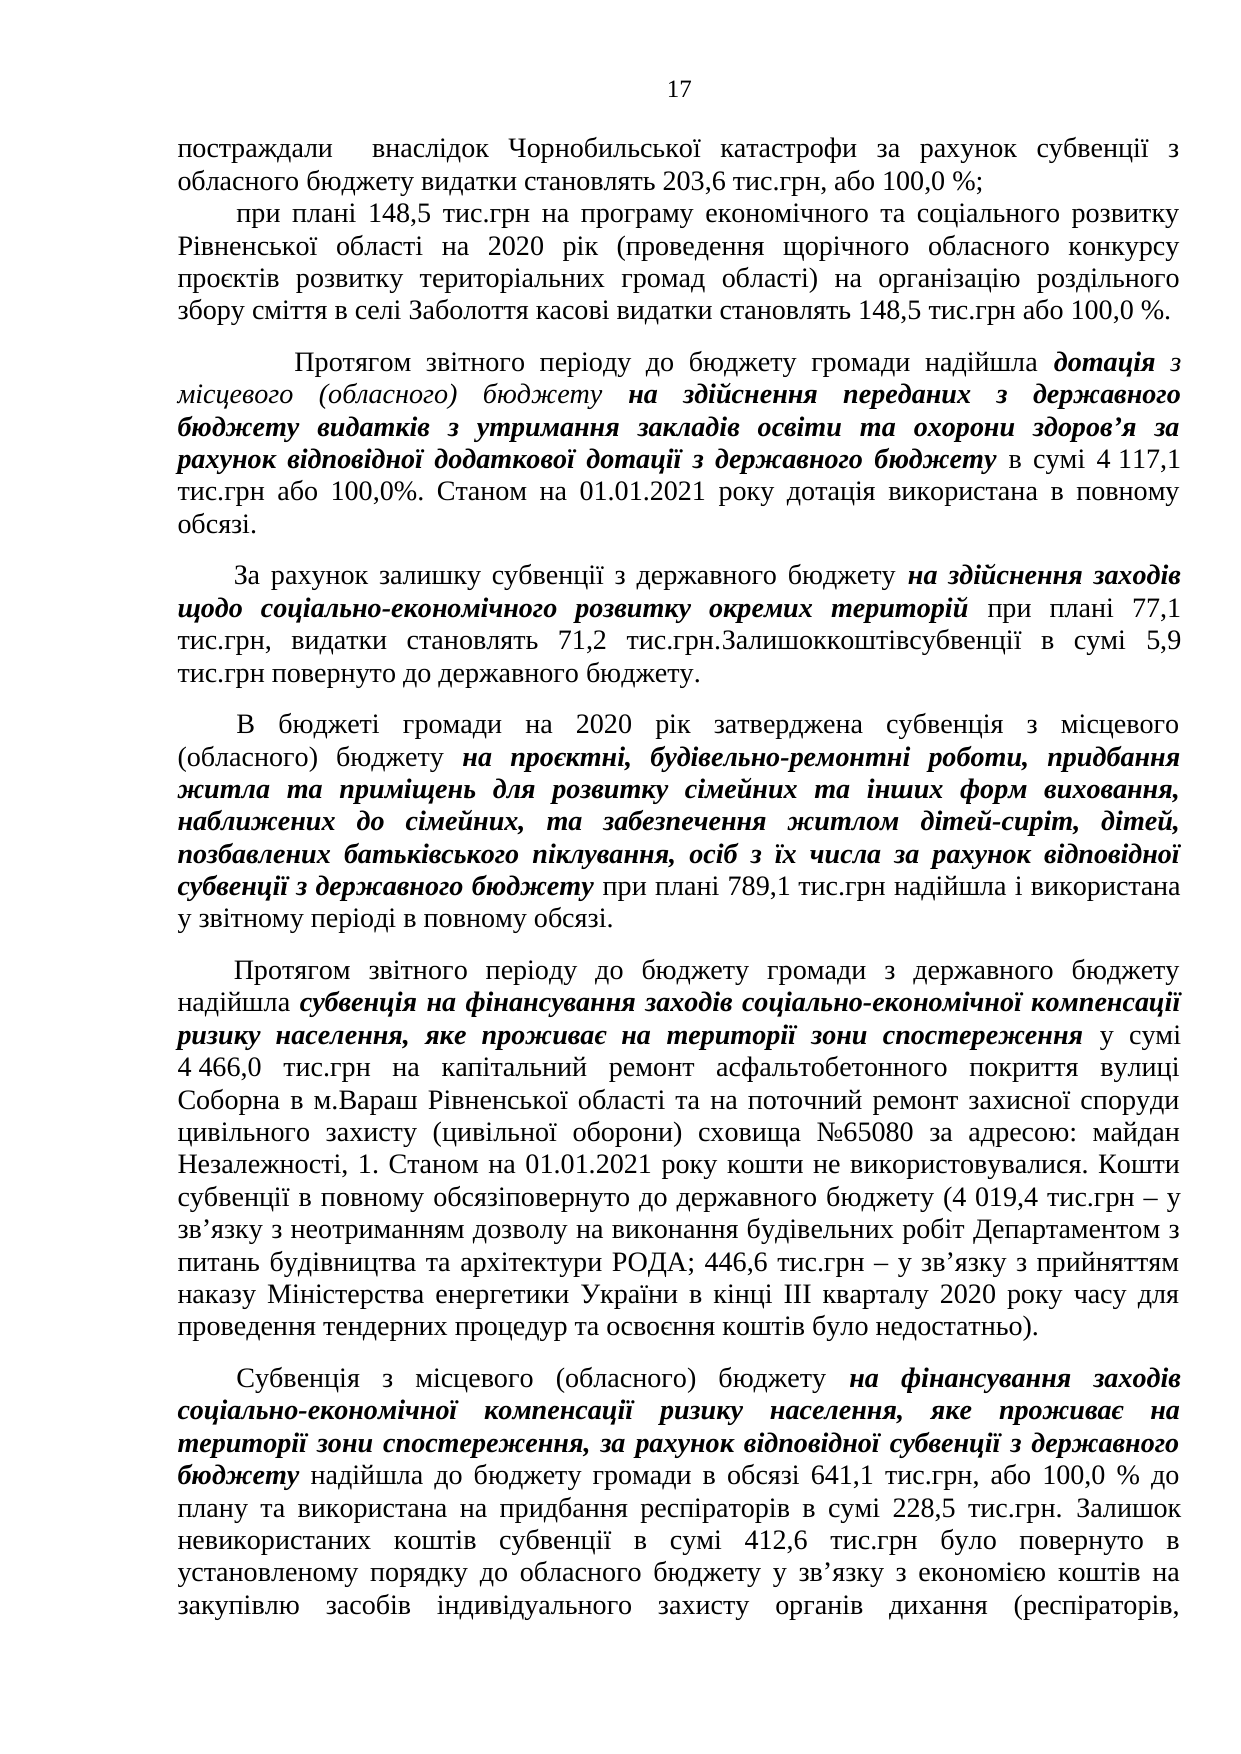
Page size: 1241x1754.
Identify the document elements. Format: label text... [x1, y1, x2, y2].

text при плані 148,5 тис.грн на програму економічного та соціального розвитку Рівненської області на 2020 рік (проведення щорічного обласного конкурсу проєктів розвитку територіальних громад області) на організацію роздільного збору сміття в селі Заболоття касові видатки становлять 148,5 тис.грн або 100,0 %. [177, 196, 1181, 326]
text Протягом звітного періоду до бюджету громади надійшла дотація з місцевого (обласного) бюджету на здійснення переданих з державного бюджету видатків з утримання закладів освіти та охорони здоров’я за рахунок відповідної додаткової дотації з державного бюджету в сумі 4 117,1 тис.грн або 100,0%. Станом на 01.01.2021 року дотація використана в повному обсязі. [177, 345, 1181, 539]
text За рахунок залишку субвенції з державного бюджету на здійснення заходів щодо соціально-економічного розвитку окремих територій при плані 77,1 тис.грн, видатки становлять 71,2 тис.грн.Залишоккоштівсубвенції в сумі 5,9 тис.грн повернуто до державного бюджету. [177, 558, 1181, 688]
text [177, 131, 1181, 196]
text Протягом звітного періоду до бюджету громади з державного бюджету надійшла субвенція на фінансування заходів соціально-економічної компенсації ризику населення, яке проживає на території зони спостереження у сумі 4 466,0 тис.грн на капітальний ремонт асфальтобетонного покриття вулиці Соборна в м.Вараш Рівненської області та на поточний ремонт захисної споруди цивільного захисту (цивільної оборони) сховища №65080 за адресою: майдан Незалежності, 1. Станом на 01.01.2021 року кошти не використовувалися. Кошти субвенції в повному обсязіповернуто до державного бюджету (4 019,4 тис.грн – у зв’язку з неотриманням дозволу на виконання будівельних робіт Департаментом з питань будівництва та архітектури РОДА; 446,6 тис.грн – у зв’язку з прийняттям наказу Міністерства енергетики України в кінці ІІІ кварталу 2020 року часу для проведення тендерних процедур та освоєння коштів було недостатньо). [177, 953, 1181, 1342]
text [177, 1361, 1181, 1620]
text В бюджеті громади на 2020 рік затверджена субвенція з місцевого (обласного) бюджету на проєктні, будівельно-ремонтні роботи, придбання житла та приміщень для розвитку сімейних та інших форм виховання, наближених до сімейних, та забезпечення житлом дітей-сиріт, дітей, позбавлених батьківського піклування, осіб з їх числа за рахунок відповідної субвенції з державного бюджету при плані 789,1 тис.грн надійшла і використана у звітному періоді в повному обсязі. [177, 707, 1181, 934]
